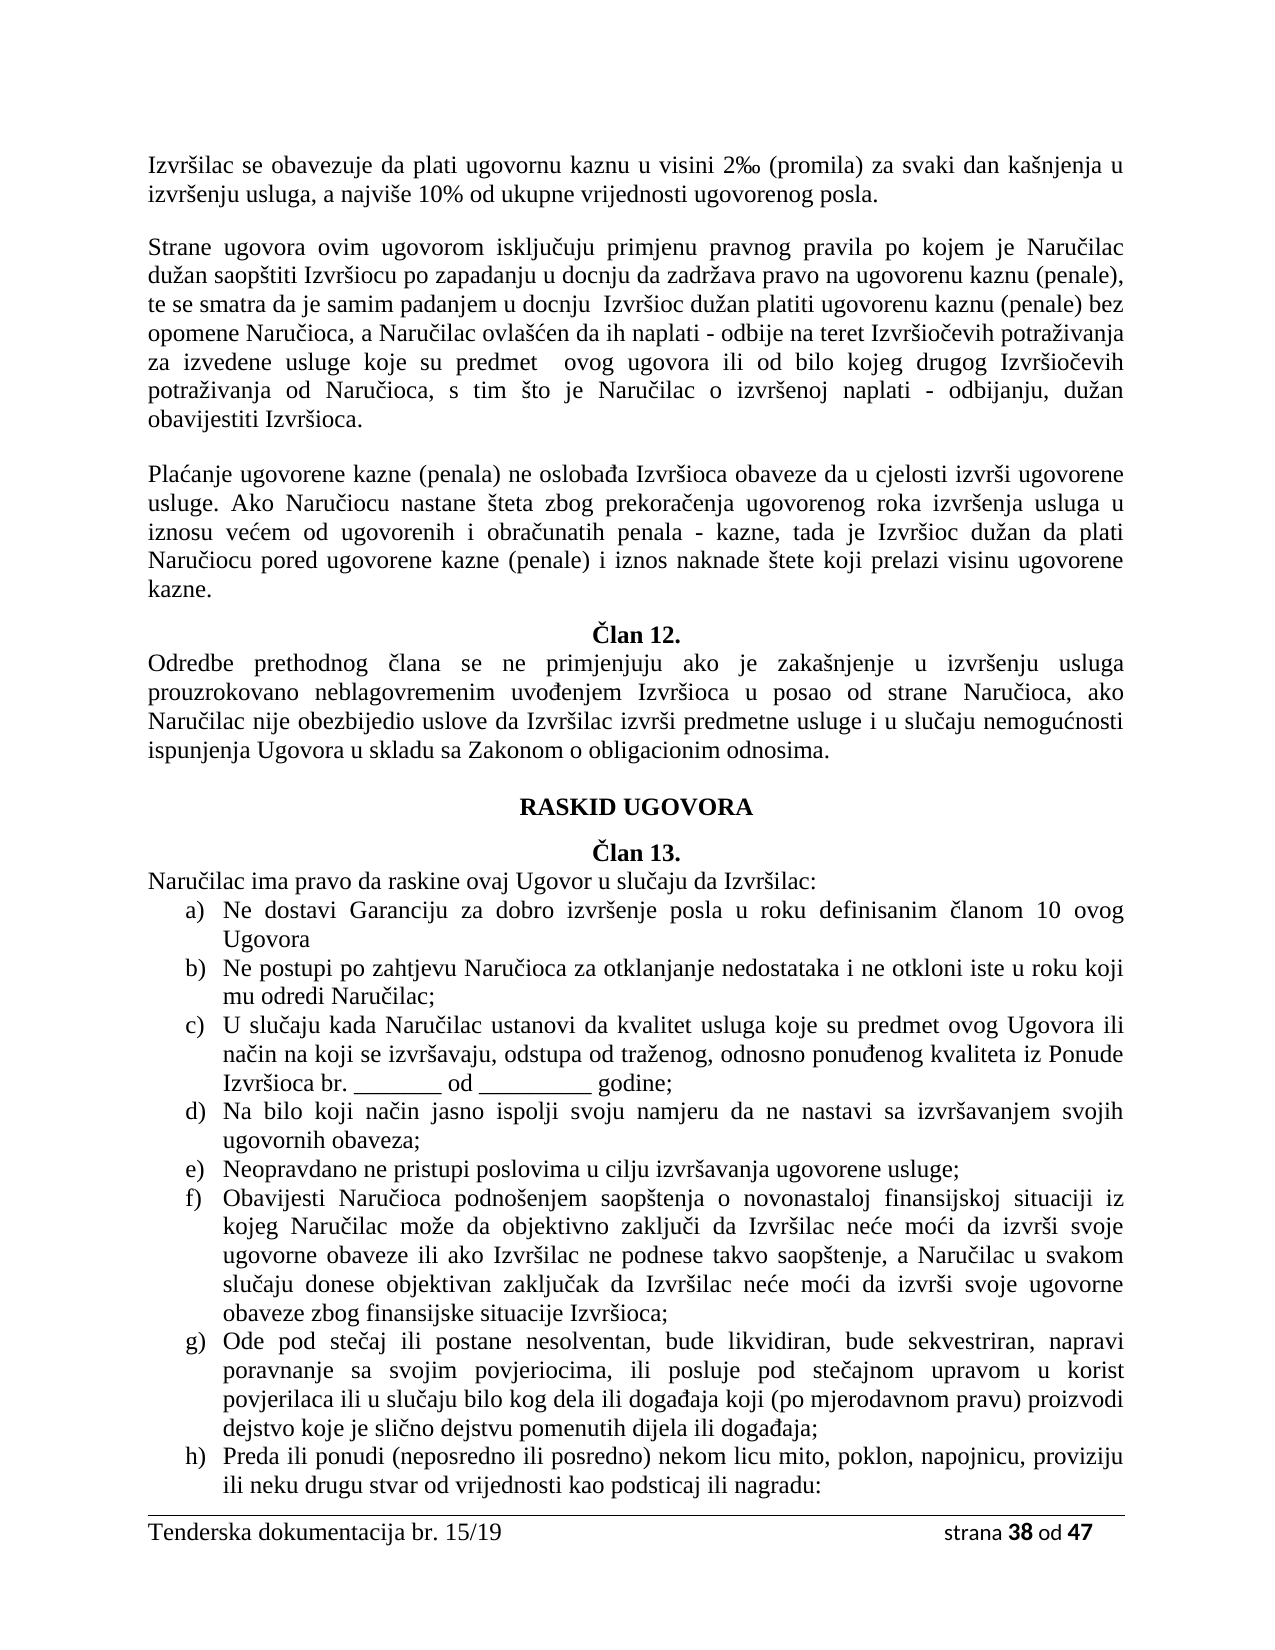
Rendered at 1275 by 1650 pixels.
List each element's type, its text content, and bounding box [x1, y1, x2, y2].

list U slučaju kada Naručilac ustanovi da kvalitet usluga koje su predmet ovog Ugovora ili način na koji se izvršavaju, odstupa od traženog, odnosno ponuđenog kvaliteta iz Ponude Izvršioca br. _______ od _________ godine; [185, 1010, 1125, 1096]
list Obavijesti Naručioca podnošenjem saopštenja o novonastaloj finansijskoj situaciji iz kojeg Naručilac može da objektivno zaključi da Izvršilac neće moći da izvrši svoje ugovorne obaveze ili ako Izvršilac ne podnese takvo saopštenje, a Naručilac u svakom slučaju donese objektivan zaključak da Izvršilac neće moći da izvrši svoje ugovorne obaveze zbog finansijske situacije Izvršioca; [185, 1183, 1125, 1326]
text Naručilac ima pravo da raskine ovaj Ugovor u slučaju da Izvršilac: [148, 866, 1125, 895]
text Odredbe prethodnog člana se ne primjenjuju ako je zakašnjenje u izvršenju usluga prouzrokovano neblagovremenim uvođenjem Izvršioca u posao od strane Naručioca, ako Naručilac nije obezbijedio uslove da Izvršilac izvrši predmetne usluge i u slučaju nemogućnosti ispunjenja Ugovora u skladu sa Zakonom o obligacionim odnosima. [148, 648, 1125, 763]
text Strane ugovora ovim ugovorom isključuju primjenu pravnog pravila po kojem je Naručilac dužan saopštiti Izvršiocu po zapadanju u docnju da zadržava pravo na ugovorenu kaznu (penale), te se smatra da je samim padanjem u docnju Izvršioc dužan platiti ugovorenu kaznu (penale) bez opomene Naručioca, a Naručilac ovlašćen da ih naplati - odbije na teret Izvršiočevih potraživanja za izvedene usluge koje su predmet ovog ugovora ili od bilo kojeg drugog Izvršiočevih potraživanja od Naručioca, s tim što je Naručilac o izvršenoj naplati - odbijanju, dužan obavijestiti Izvršioca. [148, 232, 1125, 433]
list Ode pod stečaj ili postane nesolventan, bude likvidiran, bude sekvestriran, napravi poravnanje sa svojim povjeriocima, ili posluje pod stečajnom upravom u korist povjerilaca ili u slučaju bilo kog dela ili događaja koji (po mjerodavnom pravu) proizvodi dejstvo koje je slično dejstvu pomenutih dijela ili događaja; [185, 1326, 1125, 1441]
text RASKID UGOVORA [148, 792, 1125, 821]
text Izvršilac se obavezuje da plati ugovornu kaznu u visini 2‰ (promila) za svaki dan kašnjenja u izvršenju usluga, a najviše 10% od ukupne vrijednosti ugovorenog posla. [148, 150, 1125, 207]
list Ne dostavi Garanciju za dobro izvršenje posla u roku definisanim članom 10 ovog Ugovora [185, 895, 1125, 953]
text Plaćanje ugovorene kazne (penala) ne oslobađa Izvršioca obaveze da u cjelosti izvrši ugovorene usluge. Ako Naručiocu nastane šteta zbog prekoračenja ugovorenog roka izvršenja usluga u iznosu većem od ugovorenih i obračunatih penala - kazne, tada je Izvršioc dužan da plati Naručiocu pored ugovorene kazne (penale) i iznos naknade štete koji prelazi visinu ugovorene kazne. [148, 459, 1125, 603]
list Na bilo koji način jasno ispolji svoju namjeru da ne nastavi sa izvršavanjem svojih ugovornih obaveza; [185, 1096, 1125, 1154]
text Član 12. [148, 620, 1125, 648]
list Preda ili ponudi (neposredno ili posredno) nekom licu mito, poklon, napojnicu, proviziju ili neku drugu stvar od vrijednosti kao podsticaj ili nagradu: [185, 1441, 1125, 1499]
list Ne postupi po zahtjevu Naručioca za otklanjanje nedostataka i ne otkloni iste u roku koji mu odredi Naručilac; [185, 953, 1125, 1010]
list Neopravdano ne pristupi poslovima u cilju izvršavanja ugovorene usluge; [185, 1154, 1125, 1183]
text Član 13. [148, 838, 1125, 866]
